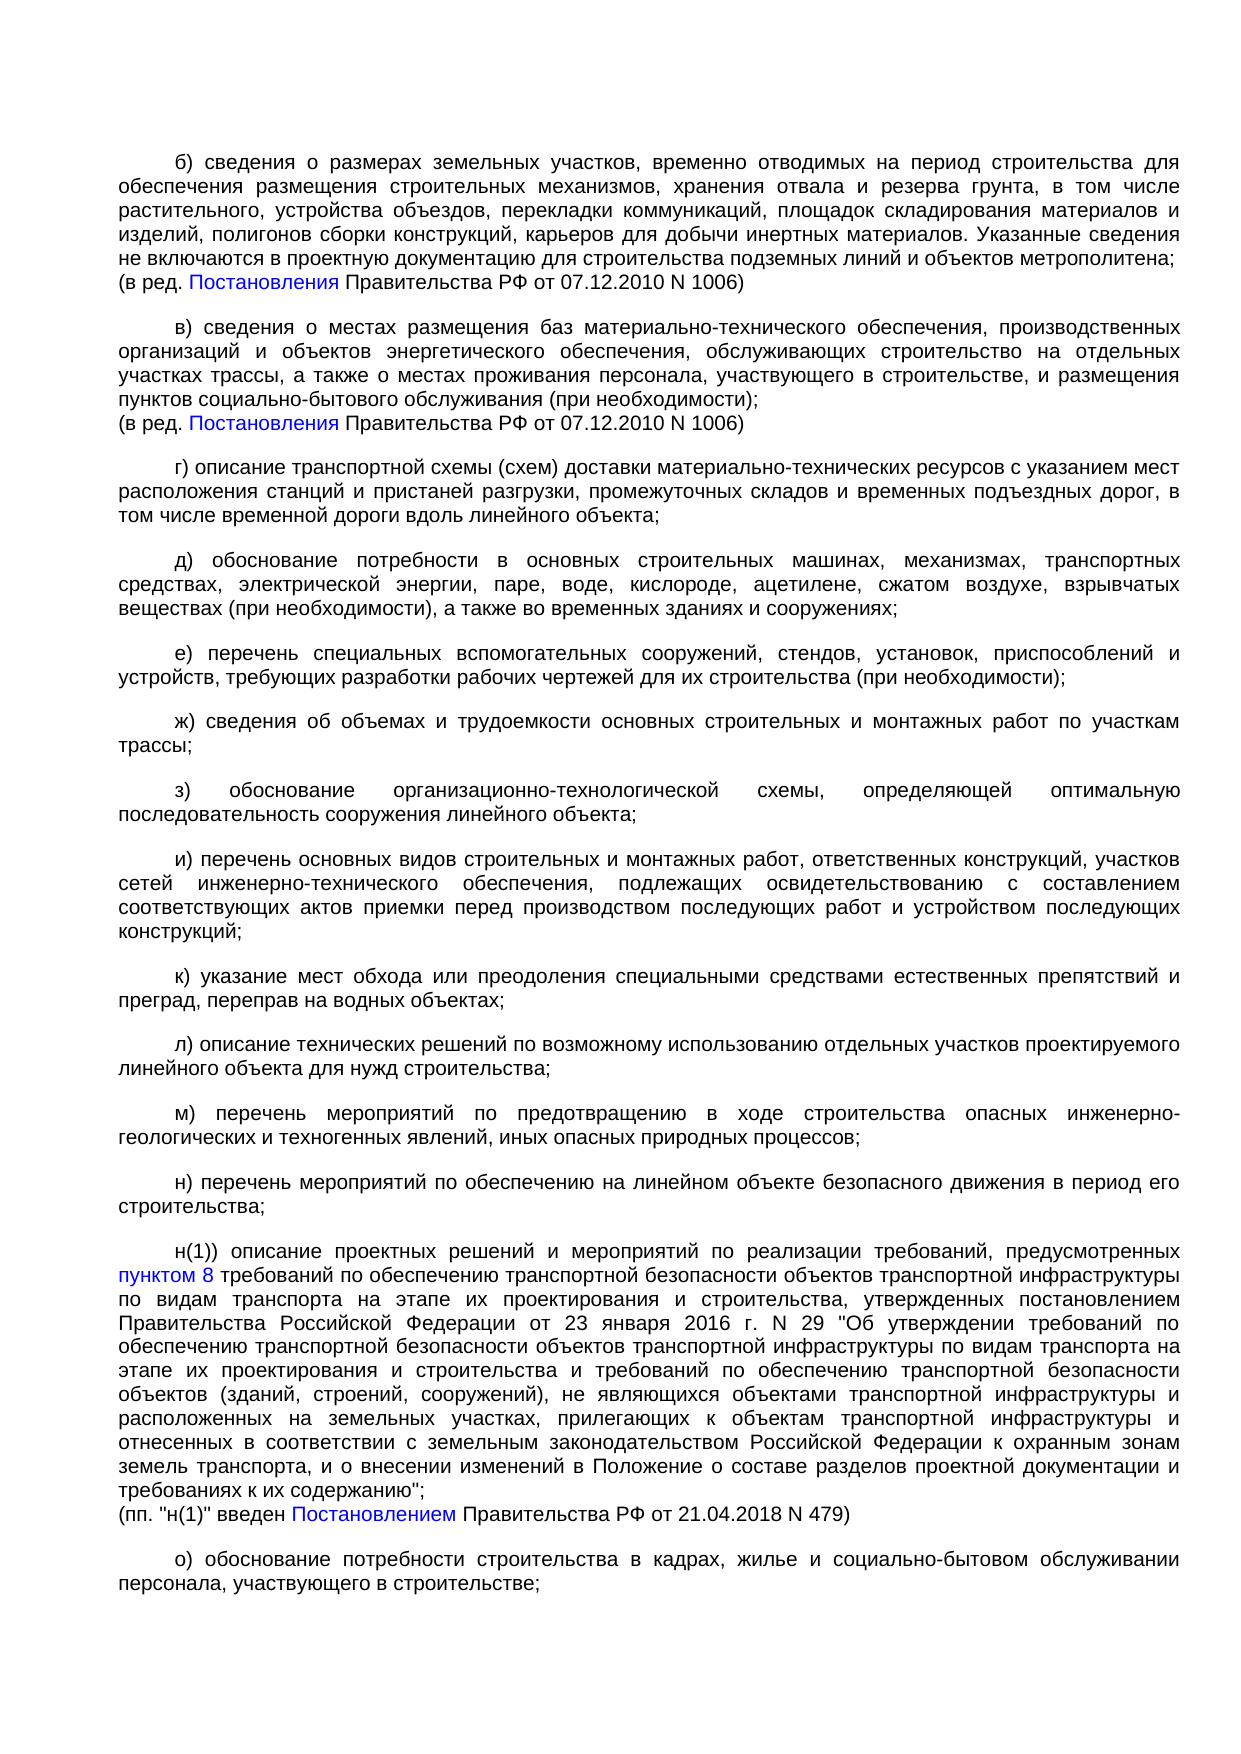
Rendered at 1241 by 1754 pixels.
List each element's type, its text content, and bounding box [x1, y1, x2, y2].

text е) перечень специальных вспомогательных сооружений, стендов, установок, приспособлений и устройств, требующих разработки рабочих чертежей для их строительства (при необходимости); [118, 641, 1181, 688]
text д) обоснование потребности в основных строительных машинах, механизмах, транспортных средствах, электрической энергии, паре, воде, кислороде, ацетилене, сжатом воздухе, взрывчатых веществах (при необходимости), а также во временных зданиях и сооружениях; [118, 548, 1181, 620]
text н(1)) описание проектных решений и мероприятий по реализации требований, предусмотренных пунктом 8 требований по обеспечению транспортной безопасности объектов транспортной инфраструктуры по видам транспорта на этапе их проектирования и строительства, утвержденных постановлением Правительства Российской Федерации от 23 января 2016 г. N 29 "Об утверждении требований по обеспечению транспортной безопасности объектов транспортной инфраструктуры по видам транспорта на этапе их проектирования и строительства и требований по обеспечению транспортной безопасности объектов (зданий, строений, сооружений), не являющихся объектами транспортной инфраструктуры и расположенных на земельных участках, прилегающих к объектам транспортной инфраструктуры и отнесенных в соответствии с земельным законодательством Российской Федерации к охранным зонам земель транспорта, и о внесении изменений в Положение о составе разделов проектной документации и требованиях к их содержанию"; [118, 1238, 1181, 1502]
text з) обоснование организационно-технологической схемы, определяющей оптимальную последовательность сооружения линейного объекта; [118, 778, 1181, 826]
text (в ред. Постановления Правительства РФ от 07.12.2010 N 1006) [118, 410, 1181, 434]
text ж) сведения об объемах и трудоемкости основных строительных и монтажных работ по участкам трассы; [118, 709, 1181, 757]
text и) перечень основных видов строительных и монтажных работ, ответственных конструкций, участков сетей инженерно-технического обеспечения, подлежащих освидетельствованию с составлением соответствующих актов приемки перед производством последующих работ и устройством последующих конструкций; [118, 847, 1181, 943]
text (пп. "н(1)" введен Постановлением Правительства РФ от 21.04.2018 N 479) [118, 1502, 1181, 1526]
text о) обоснование потребности строительства в кадрах, жилье и социально-бытовом обслуживании персонала, участвующего в строительстве; [118, 1547, 1181, 1595]
text (в ред. Постановления Правительства РФ от 07.12.2010 N 1006) [118, 270, 1181, 294]
text г) описание транспортной схемы (схем) доставки материально-технических ресурсов с указанием мест расположения станций и пристаней разгрузки, промежуточных складов и временных подъездных дорог, в том числе временной дороги вдоль линейного объекта; [118, 455, 1181, 527]
text б) сведения о размерах земельных участков, временно отводимых на период строительства для обеспечения размещения строительных механизмов, хранения отвала и резерва грунта, в том числе растительного, устройства объездов, перекладки коммуникаций, площадок складирования материалов и изделий, полигонов сборки конструкций, карьеров для добычи инертных материалов. Указанные сведения не включаются в проектную документацию для строительства подземных линий и объектов метрополитена; [118, 150, 1181, 270]
text л) описание технических решений по возможному использованию отдельных участков проектируемого линейного объекта для нужд строительства; [118, 1032, 1181, 1080]
text м) перечень мероприятий по предотвращению в ходе строительства опасных инженерно-геологических и техногенных явлений, иных опасных природных процессов; [118, 1101, 1181, 1149]
text к) указание мест обхода или преодоления специальными средствами естественных препятствий и преград, переправ на водных объектах; [118, 963, 1181, 1011]
text в) сведения о местах размещения баз материально-технического обеспечения, производственных организаций и объектов энергетического обеспечения, обслуживающих строительство на отдельных участках трассы, а также о местах проживания персонала, участвующего в строительстве, и размещения пунктов социально-бытового обслуживания (при необходимости); [118, 314, 1181, 410]
text н) перечень мероприятий по обеспечению на линейном объекте безопасного движения в период его строительства; [118, 1170, 1181, 1218]
